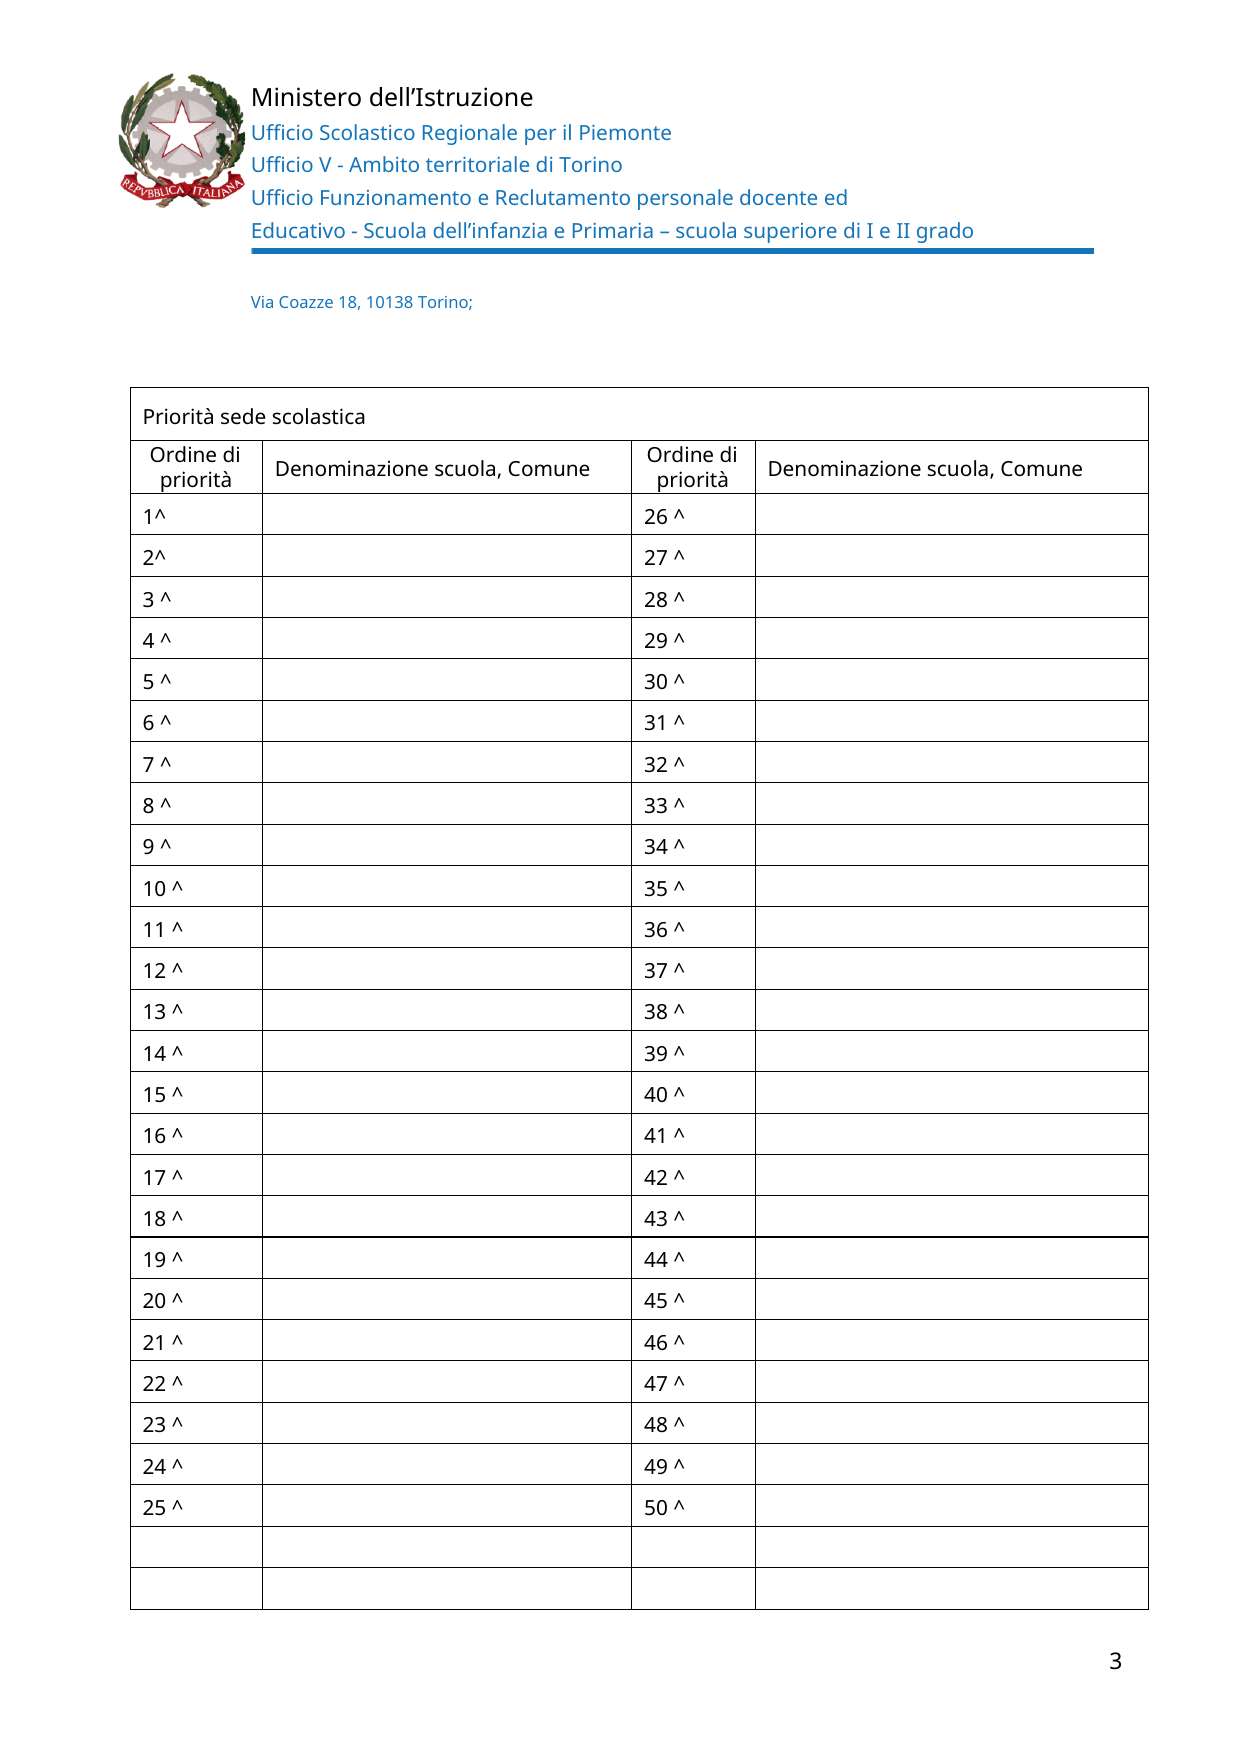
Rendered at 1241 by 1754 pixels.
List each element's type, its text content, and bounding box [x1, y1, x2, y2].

table_cell [263, 1279, 631, 1319]
table_cell 7 ^ [131, 742, 262, 782]
table_cell 48 ^ [632, 1403, 755, 1443]
table_cell 3 ^ [131, 577, 262, 617]
table_cell [263, 535, 631, 576]
table_cell [756, 577, 1148, 617]
table_cell [263, 1114, 631, 1154]
table_cell 45 ^ [632, 1279, 755, 1319]
table_cell [263, 577, 631, 617]
table_cell [756, 1114, 1148, 1154]
table_cell 20 ^ [131, 1279, 262, 1319]
table_cell [756, 1196, 1148, 1236]
table_cell [756, 1361, 1148, 1402]
table_cell [756, 1444, 1148, 1484]
table_cell 6 ^ [131, 701, 262, 741]
table_cell [632, 1568, 755, 1608]
table_cell [263, 1444, 631, 1484]
table_cell [263, 1031, 631, 1071]
table_cell [263, 990, 631, 1030]
table_cell 31 ^ [632, 701, 755, 741]
table_cell [263, 1403, 631, 1443]
table_cell [756, 1527, 1148, 1567]
table_cell 50 ^ [632, 1485, 755, 1526]
table_cell 32 ^ [632, 742, 755, 782]
table_cell [756, 494, 1148, 534]
table_cell Ordine di priorità [131, 441, 262, 493]
table_cell 19 ^ [131, 1238, 262, 1277]
table_cell 23 ^ [131, 1403, 262, 1443]
table_cell 15 ^ [131, 1072, 262, 1112]
table_cell 41 ^ [632, 1114, 755, 1154]
table_cell 40 ^ [632, 1072, 755, 1112]
picture [118, 73, 246, 208]
table_cell [756, 1072, 1148, 1112]
table_cell [756, 618, 1148, 658]
table_cell 39 ^ [632, 1031, 755, 1071]
table_cell 14 ^ [131, 1031, 262, 1071]
table_cell [756, 990, 1148, 1030]
table_cell 28 ^ [632, 577, 755, 617]
table_cell [263, 659, 631, 699]
table_cell [756, 948, 1148, 988]
table_cell 12 ^ [131, 948, 262, 988]
table_cell 17 ^ [131, 1155, 262, 1195]
table_cell [131, 1568, 262, 1608]
table_cell [263, 1361, 631, 1402]
table_cell [263, 1238, 631, 1277]
table_cell 11 ^ [131, 907, 262, 947]
table_cell 43 ^ [632, 1196, 755, 1236]
table_cell 26 ^ [632, 494, 755, 534]
table_cell [756, 1031, 1148, 1071]
table_cell 37 ^ [632, 948, 755, 988]
table_cell [756, 701, 1148, 741]
table_cell 21 ^ [131, 1320, 262, 1360]
table_cell [263, 494, 631, 534]
table_cell [756, 1155, 1148, 1195]
table_cell [756, 1279, 1148, 1319]
table_cell [756, 907, 1148, 947]
table_cell 25 ^ [131, 1485, 262, 1526]
table_cell 4 ^ [131, 618, 262, 658]
table_cell [263, 783, 631, 823]
table_cell [263, 1196, 631, 1236]
table_cell [263, 866, 631, 906]
table_cell [756, 866, 1148, 906]
table_cell [131, 1527, 262, 1567]
table_cell 9 ^ [131, 825, 262, 864]
table_cell [632, 1527, 755, 1567]
table_cell Denominazione scuola, Comune [756, 441, 1148, 493]
table_cell [263, 1155, 631, 1195]
table_cell 35 ^ [632, 866, 755, 906]
table_cell 24 ^ [131, 1444, 262, 1484]
table_cell [756, 825, 1148, 864]
table_cell [263, 825, 631, 864]
table_cell 18 ^ [131, 1196, 262, 1236]
table_cell 33 ^ [632, 783, 755, 823]
table_cell 34 ^ [632, 825, 755, 864]
table_cell Denominazione scuola, Comune [263, 441, 631, 493]
table_cell 30 ^ [632, 659, 755, 699]
table_cell [263, 1320, 631, 1360]
table_cell 47 ^ [632, 1361, 755, 1402]
table_cell [263, 907, 631, 947]
table_cell [263, 1527, 631, 1567]
table_cell Ordine di priorità [632, 441, 755, 493]
table_cell 13 ^ [131, 990, 262, 1030]
table_cell 5 ^ [131, 659, 262, 699]
table_cell 1^ [131, 494, 262, 534]
table_cell [756, 1320, 1148, 1360]
table_cell 36 ^ [632, 907, 755, 947]
table_cell [756, 783, 1148, 823]
table_cell 16 ^ [131, 1114, 262, 1154]
table_cell 44 ^ [632, 1238, 755, 1277]
table_cell 29 ^ [632, 618, 755, 658]
table_cell 27 ^ [632, 535, 755, 576]
table_cell [263, 1485, 631, 1526]
table_cell [263, 1072, 631, 1112]
table_cell [756, 1238, 1148, 1277]
table_cell 38 ^ [632, 990, 755, 1030]
table_header Priorità sede scolastica [131, 388, 1148, 440]
table_cell [263, 1568, 631, 1608]
table_cell [756, 1568, 1148, 1608]
table_cell 46 ^ [632, 1320, 755, 1360]
table_cell [756, 742, 1148, 782]
table_cell 8 ^ [131, 783, 262, 823]
table_cell 10 ^ [131, 866, 262, 906]
table_cell [756, 535, 1148, 576]
table_cell [756, 1485, 1148, 1526]
table_cell [263, 618, 631, 658]
table_cell [756, 659, 1148, 699]
table_cell [263, 948, 631, 988]
table_cell 49 ^ [632, 1444, 755, 1484]
table_cell [756, 1403, 1148, 1443]
table_cell [263, 701, 631, 741]
table_cell [263, 742, 631, 782]
table_cell 22 ^ [131, 1361, 262, 1402]
table_cell 42 ^ [632, 1155, 755, 1195]
table_cell 2^ [131, 535, 262, 576]
